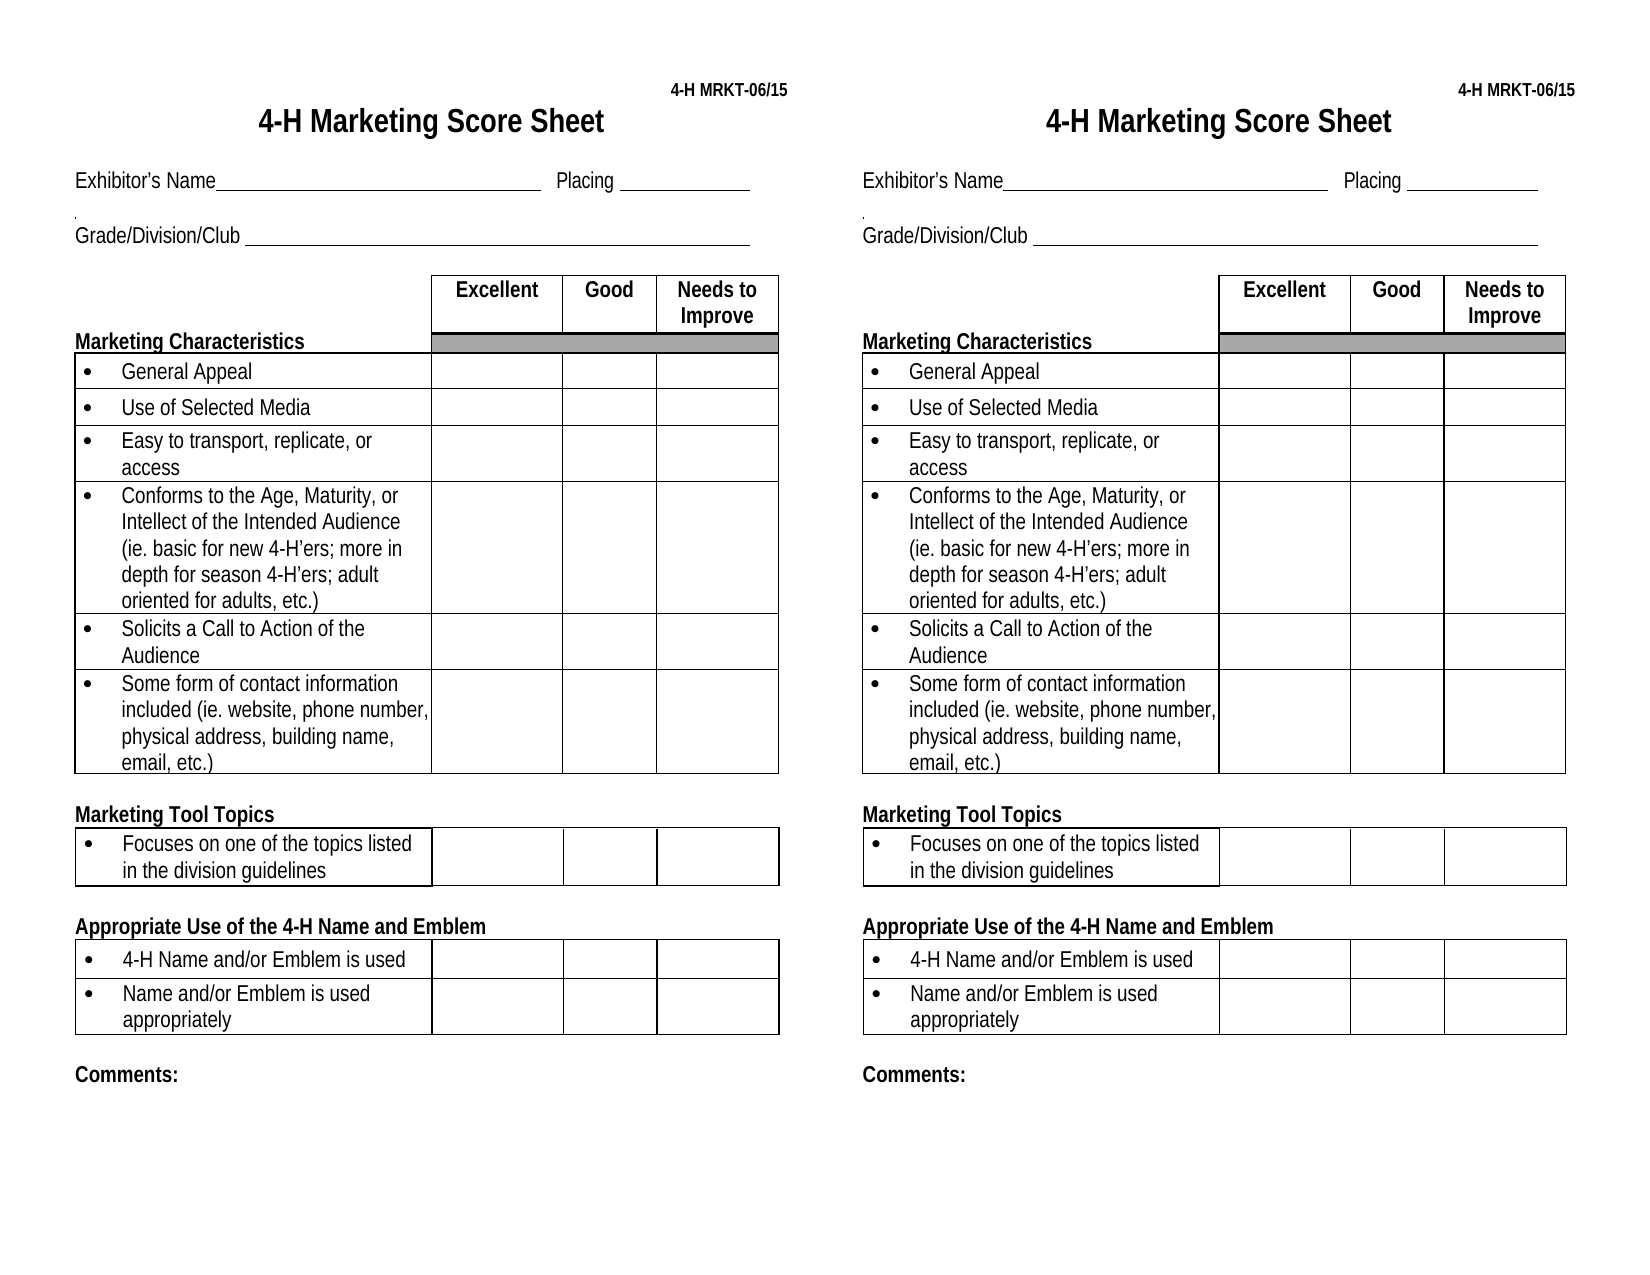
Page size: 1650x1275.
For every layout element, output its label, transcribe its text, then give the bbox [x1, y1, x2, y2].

table_header [1445, 940, 1566, 978]
table_cell [1220, 670, 1350, 773]
table_cell [1351, 426, 1443, 481]
table_header Excellent [1220, 276, 1350, 332]
table_cell [1220, 426, 1350, 481]
table_header [564, 940, 656, 978]
table_cell Use of Selected Media [76, 389, 431, 425]
table_cell [1445, 389, 1565, 425]
table_cell [563, 354, 656, 388]
table_cell [432, 389, 562, 425]
table_cell [1220, 614, 1350, 669]
table_cell [1351, 482, 1443, 613]
table_cell [1445, 670, 1565, 773]
text Exhibitor’s Name Placing [75, 167, 787, 194]
table_cell [657, 426, 778, 481]
table_cell [432, 670, 562, 773]
text 4-H Marketing Score Sheet [75, 101, 787, 141]
table_cell [1220, 335, 1565, 352]
table_cell [563, 426, 656, 481]
table_header [1220, 828, 1350, 885]
table_cell [657, 389, 778, 425]
text Marketing Tool Topics [862, 801, 1575, 827]
table_cell [1445, 426, 1565, 481]
table_cell [1220, 482, 1350, 613]
table_cell [657, 670, 778, 773]
table_cell Easy to transport, replicate, or access [76, 426, 431, 481]
table_cell [1445, 354, 1565, 388]
table_cell [432, 354, 562, 388]
table_header [564, 828, 657, 885]
table_cell [1351, 614, 1443, 669]
text Comments: [862, 1061, 1575, 1087]
table_cell [432, 482, 562, 613]
table_header Needs to Improve [1445, 276, 1565, 332]
table_header [433, 828, 563, 885]
table_cell [563, 389, 656, 425]
text Appropriate Use of the 4-H Name and Emblem [75, 913, 787, 939]
table_cell Name and/or Emblem is used appropriately [864, 979, 1219, 1033]
table_header [1220, 940, 1350, 978]
table_cell [1445, 482, 1565, 613]
table_cell [1220, 389, 1350, 425]
table_cell General Appeal [76, 354, 431, 388]
table_cell Conforms to the Age, Maturity, or Intellect of the Intended Audience (ie. basic for new 4-H’ers; more in depth for season 4-H’ers; adult oriented for adults, etc.) [76, 482, 431, 613]
table_header [1351, 828, 1444, 885]
table_cell [658, 979, 778, 1033]
table_cell [1220, 979, 1350, 1033]
table_cell [1351, 670, 1443, 773]
table_cell [432, 426, 562, 481]
table_cell Name and/or Emblem is used appropriately [76, 979, 431, 1033]
table_cell [432, 335, 778, 352]
table_header Good [563, 276, 656, 332]
table_cell General Appeal [863, 354, 1218, 388]
table_cell [1220, 354, 1350, 388]
table_header Needs to Improve [657, 276, 778, 332]
table_header 4-H Name and/or Emblem is used [76, 940, 431, 978]
table_cell [563, 614, 656, 669]
table_header [433, 940, 563, 978]
table_header [658, 828, 778, 885]
text 4-H MRKT-06/15 [862, 79, 1575, 101]
table_cell Solicits a Call to Action of the Audience [863, 614, 1218, 669]
table_header Marketing Characteristics [75, 275, 431, 352]
table_header Good [1351, 276, 1443, 332]
table_cell [564, 979, 656, 1033]
text Exhibitor’s Name Placing [862, 167, 1575, 194]
table_cell [1445, 979, 1566, 1033]
table_cell Some form of contact information included (ie. website, phone number, physical address, building name, email, etc.) [76, 670, 431, 773]
table_cell [657, 614, 778, 669]
text Comments: [75, 1061, 787, 1087]
table_cell [432, 614, 562, 669]
table_header Focuses on one of the topics listed in the division guidelines [864, 829, 1219, 885]
text 4-H Marketing Score Sheet [862, 101, 1575, 141]
table_cell Solicits a Call to Action of the Audience [76, 614, 431, 669]
text Grade/Division/Club [862, 222, 1575, 248]
table_cell [1351, 389, 1443, 425]
table_cell [657, 482, 778, 613]
table_cell [433, 979, 563, 1033]
table_header [658, 940, 778, 978]
table_header Focuses on one of the topics listed in the division guidelines [76, 829, 431, 885]
table_header Marketing Characteristics [863, 275, 1218, 352]
table_cell [563, 670, 656, 773]
table_cell [657, 354, 778, 388]
table_cell [1351, 979, 1444, 1033]
table_cell Some form of contact information included (ie. website, phone number, physical address, building name, email, etc.) [863, 670, 1218, 773]
text Appropriate Use of the 4-H Name and Emblem [862, 913, 1575, 939]
text 4-H MRKT-06/15 [75, 79, 787, 101]
table_header [1445, 828, 1566, 885]
table_cell [1351, 354, 1443, 388]
table_cell Easy to transport, replicate, or access [863, 426, 1218, 481]
table_cell Use of Selected Media [863, 389, 1218, 425]
table_cell Conforms to the Age, Maturity, or Intellect of the Intended Audience (ie. basic for new 4-H’ers; more in depth for season 4-H’ers; adult oriented for adults, etc.) [863, 482, 1218, 613]
text Marketing Tool Topics [75, 801, 787, 827]
table_header Excellent [432, 276, 562, 332]
table_cell [1445, 614, 1565, 669]
table_header [1351, 940, 1444, 978]
table_cell [563, 482, 656, 613]
text Grade/Division/Club [75, 222, 787, 248]
table_header 4-H Name and/or Emblem is used [864, 940, 1219, 978]
